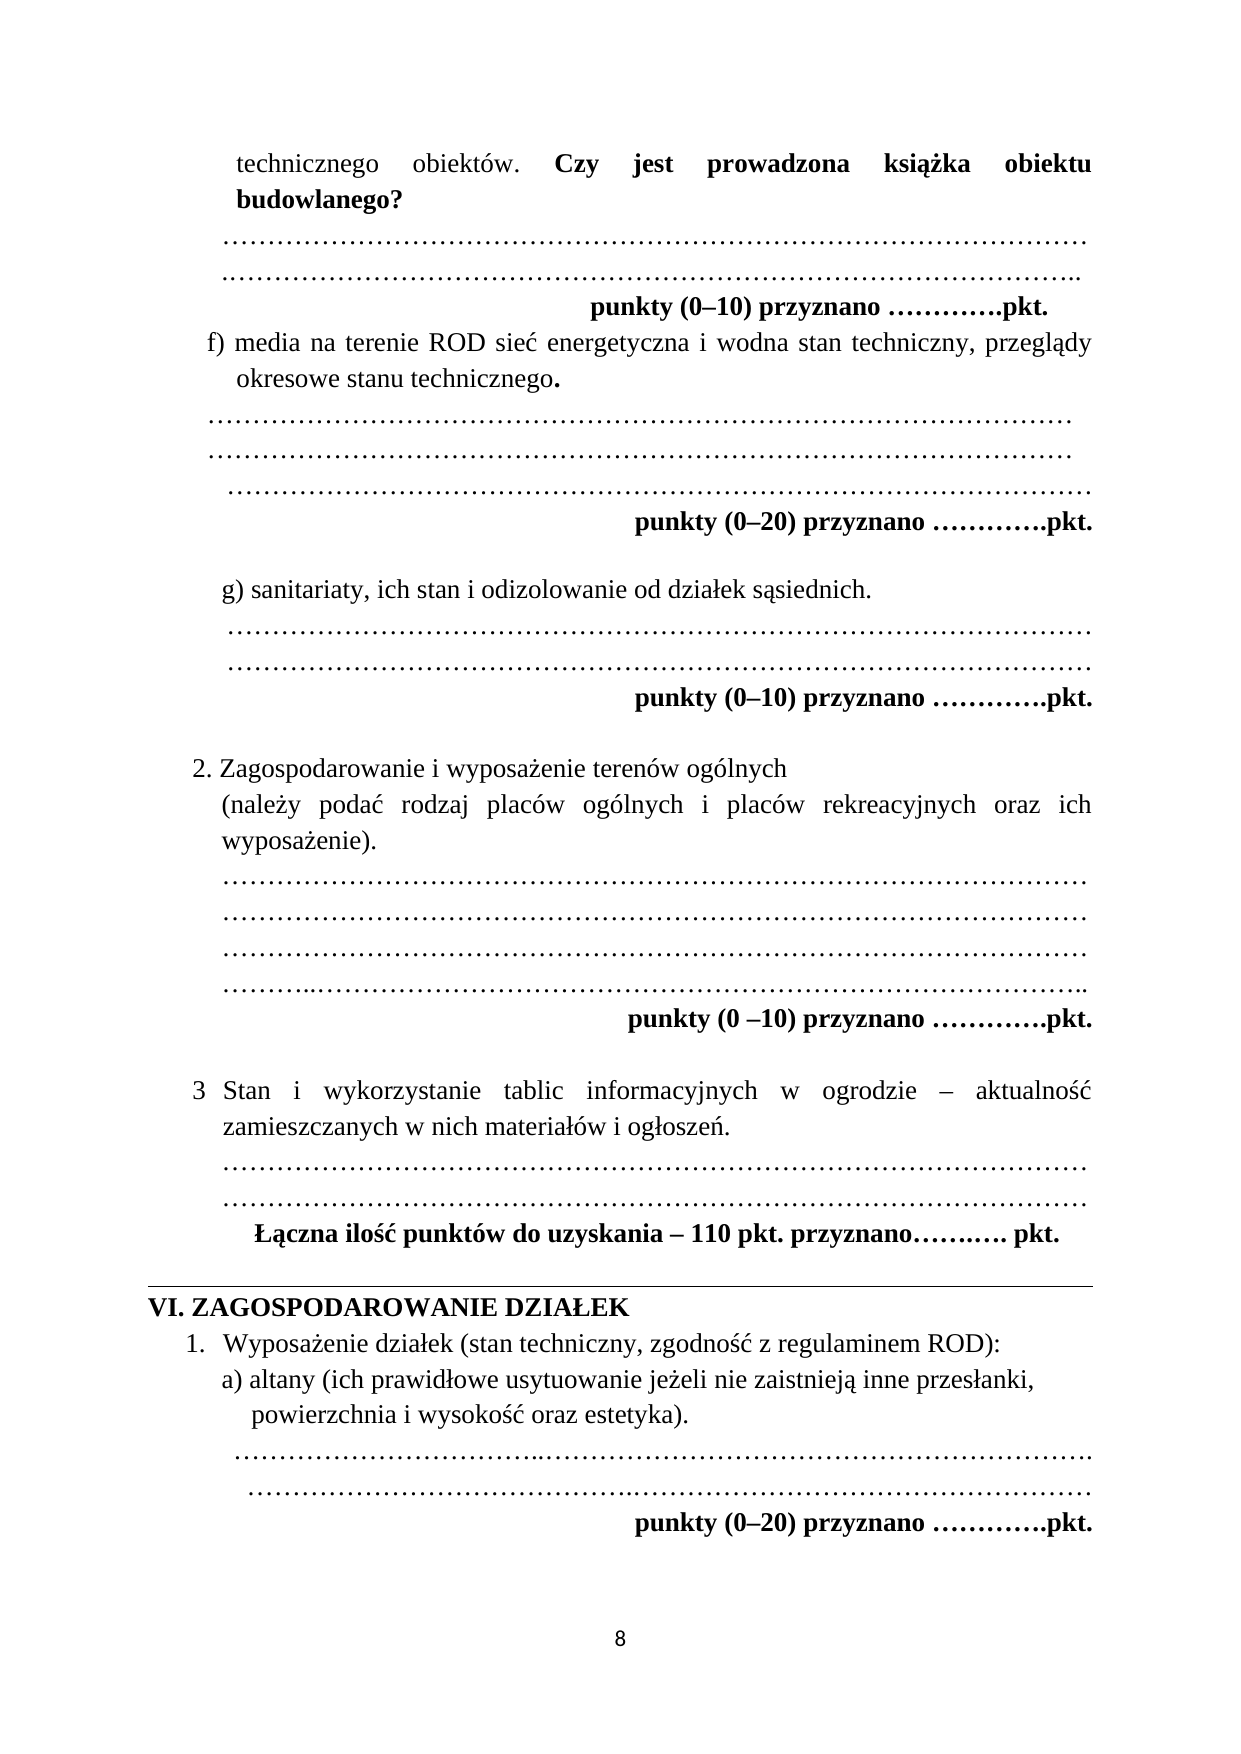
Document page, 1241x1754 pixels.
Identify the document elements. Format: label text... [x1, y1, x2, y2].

list Wyposażenie działek (stan techniczny, zgodność z regulaminem ROD): [185, 1327, 1093, 1358]
text f) media na terenie ROD sieć energetyczna i wodna stan techniczny, przeglądy okresowe stanu technicznego. [207, 326, 1093, 393]
text punkty (0–10) przyznano ………….pkt. [590, 291, 1093, 322]
text ………………………………………………………………………………………………………………………………………………………………………… [221, 1145, 1093, 1212]
text ……………………………..…………………………………………………….…………………………………….…………………………………………… punkty (0–20) przyznano ………….pkt. [221, 1434, 1093, 1537]
text …………………………………………………………………………………….………………………………………………………………………………….. [221, 219, 1093, 286]
text a) altany (ich prawidłowe usytuowanie jeżeli nie zaistnieją inne przesłanki, [221, 1363, 1093, 1394]
text 2. Zagospodarowanie i wyposażenie terenów ogólnych [192, 752, 1093, 783]
text (należy podać rodzaj placów ogólnych i placów rekreacyjnych oraz ich wyposażenie). [221, 788, 1093, 855]
text punkty (0 –10) przyznano ………….pkt. [221, 1002, 1093, 1033]
text …………………………………………………………………………………… punkty (0–20) przyznano ………….pkt. [221, 469, 1093, 536]
text ……………………………………………………………………………………………………………………………………………………………………………………………………………………………………………………………… [221, 859, 1093, 962]
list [207, 148, 1093, 214]
text ………………………………………………………………………………………………………………………………………………………………………… [207, 398, 1093, 464]
text VI. ZAGOSPODAROWANIE DZIAŁEK [148, 1291, 1093, 1322]
text Łączna ilość punktów do uzyskania – 110 pkt. przyznano…….…. pkt. [148, 1217, 1093, 1248]
list Stan i wykorzystanie tablic informacyjnych w ogrodzie – aktualność zamieszczanych w nich materiałów i ogłoszeń. [192, 1074, 1093, 1141]
text g) sanitariaty, ich stan i odizolowanie od działek sąsiednich. [221, 574, 1093, 605]
text …………………………………………………………………………………………………………………………………………………………………………punkty (0–10) przyznano ………….pkt. [221, 609, 1093, 712]
text powierzchnia i wysokość oraz estetyka). [148, 1398, 1093, 1430]
text ………..………………………………………………………………………….. [221, 967, 1093, 998]
